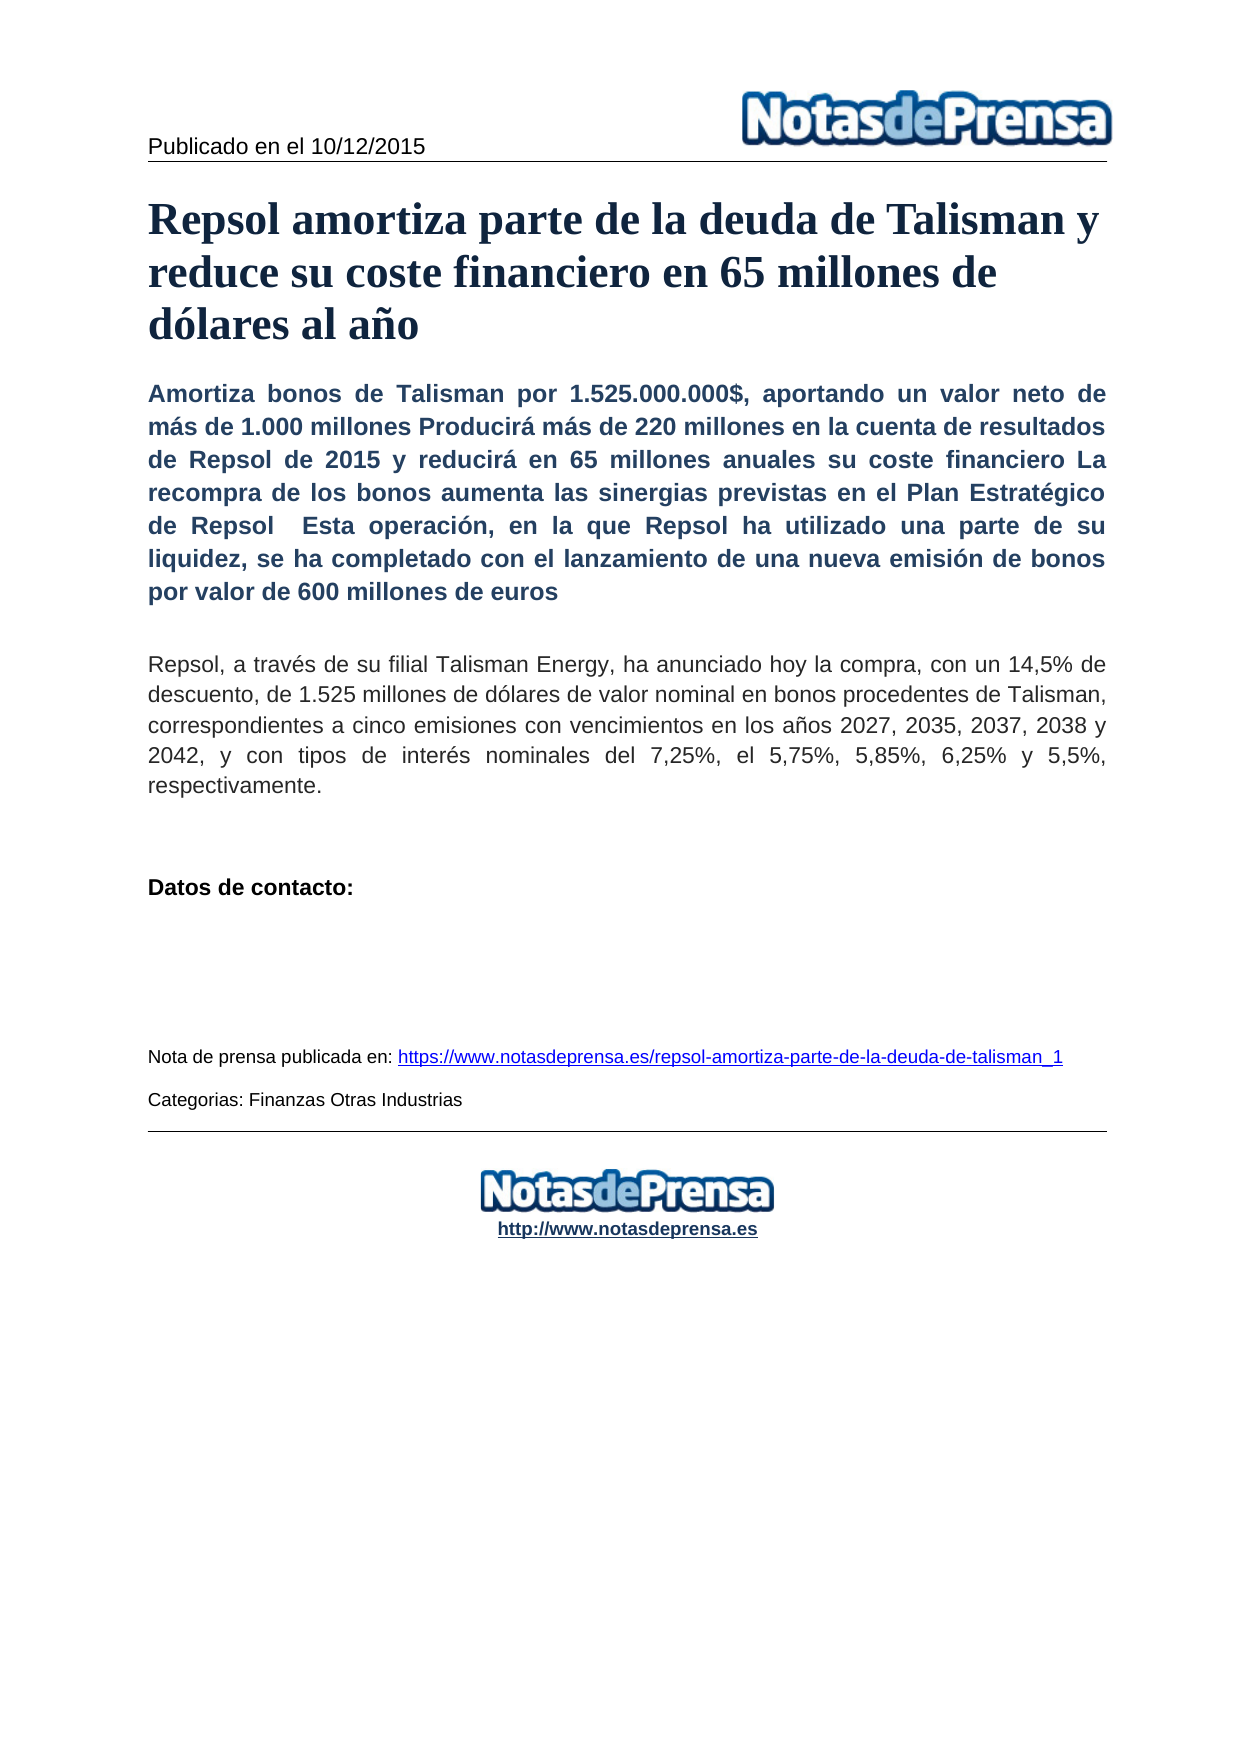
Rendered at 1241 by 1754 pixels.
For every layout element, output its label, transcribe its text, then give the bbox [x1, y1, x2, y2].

text http://www.notasdeprensa.es [148, 1218, 1107, 1239]
subtitle Repsol amortiza parte de la deuda de Talisman y reduce su coste financiero en 65 millones de dólares al año [148, 192, 1107, 350]
text Datos de contacto: [148, 874, 1107, 900]
picture [742, 90, 1113, 148]
subtitle Amortiza bonos de Talisman por 1.525.000.000$, aportando un valor neto de más de 1.000 millones Producirá más de 220 millones en la cuenta de resultados de Repsol de 2015 y reducirá en 65 millones anuales su coste financiero La recompra de los bonos aumenta las sinergias previstas en el Plan Estratégico de Repsol Esta operación, en la que Repsol ha utilizado una parte de su liquidez, se ha completado con el lanzamiento de una nueva emisión de bonos por valor de 600 millones de euros [148, 379, 1107, 606]
text Nota de prensa publicada en: https://www.notasdeprensa.es/repsol-amortiza-parte-de-la-deuda-de-talisman_1 [148, 1046, 1107, 1067]
text Repsol, a través de su filial Talisman Energy, ha anunciado hoy la compra, con un 14,5% de descuento, de 1.525 millones de dólares de valor nominal en bonos procedentes de Talisman, correspondientes a cinco emisiones con vencimientos en los años 2027, 2035, 2037, 2038 y 2042, y con tipos de interés nominales del 7,25%, el 5,75%, 5,85%, 6,25% y 5,5%, respectivamente. [148, 651, 1107, 798]
text Categorias: Finanzas Otras Industrias [148, 1088, 1107, 1110]
text Publicado en el 10/12/2015 [148, 133, 1107, 161]
picture [480, 1168, 775, 1214]
